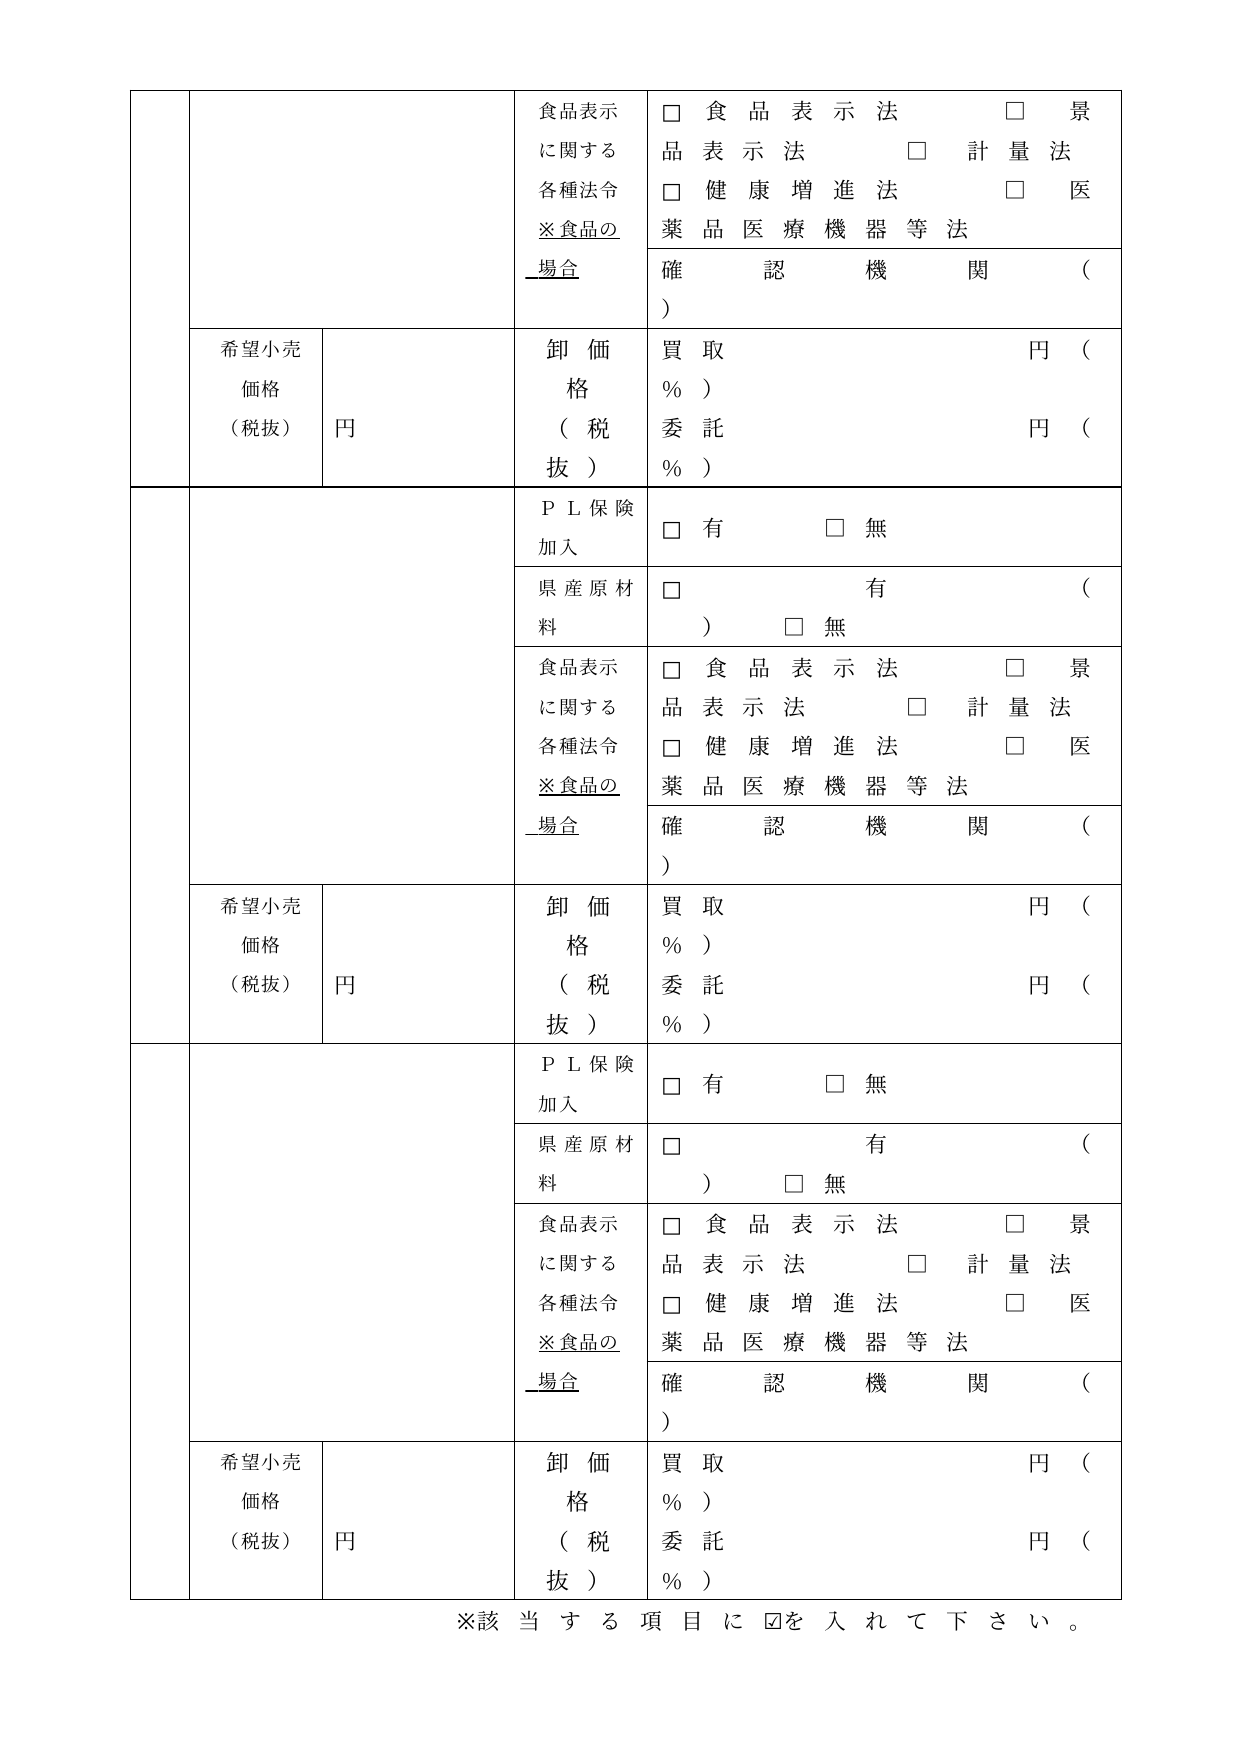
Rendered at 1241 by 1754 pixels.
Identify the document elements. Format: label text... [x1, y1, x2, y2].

table_cell 希望小売価格 （税抜） [190, 1442, 322, 1599]
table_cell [648, 91, 1121, 248]
table_cell 確認機関（ ） [648, 1362, 1121, 1441]
table_cell 円 [323, 885, 514, 1043]
table_cell 円 [323, 1442, 514, 1599]
table_cell 希望小売価格 （税抜） [190, 885, 322, 1043]
table_cell ＰＬ保険加入 [515, 488, 647, 566]
table_cell 県産原材料 [515, 567, 647, 646]
table_cell □ 食品表示法 □ 景品表示法 □ 計量法 □ 健康増進法 □ 医薬品医療機器等法 [648, 1204, 1121, 1361]
table_cell 希望小売価格 （税抜） [190, 329, 322, 486]
table_cell 卸価格 （税抜） [515, 1442, 647, 1599]
table_cell □有（ ） □無 [648, 1124, 1121, 1202]
table_cell □有（ ） □無 [648, 567, 1121, 646]
table_cell 卸価格 （税抜） [515, 885, 647, 1043]
table_cell ＰＬ保険加入 [515, 1044, 647, 1123]
table_cell 買取 円（ ％） 委託 円（ ％） [648, 329, 1121, 486]
text ※該当する項目に☑を入れて下さい。 [130, 1600, 1110, 1640]
table_cell 買取 円（ ％） 委託 円（ ％） [648, 1442, 1121, 1599]
table_cell 食品表示に関する各種法令 ※食品の場合 [515, 1204, 647, 1441]
table_cell 食品表示に関する各種法令 ※食品の場合 [515, 91, 647, 328]
table_cell [190, 1044, 514, 1441]
table_cell 確認機関（ ） [648, 249, 1121, 328]
table_cell 卸価格 （税抜） [515, 329, 647, 486]
table_cell 確認機関（ ） [648, 806, 1121, 884]
table_cell 県産原材料 [515, 1124, 647, 1202]
table_cell [190, 488, 514, 884]
table_cell 円 [323, 329, 514, 486]
table_cell □有 □無 [648, 1044, 1121, 1123]
table_cell 買取 円（ ％） 委託 円（ ％） [648, 885, 1121, 1043]
table_cell □ 食品表示法 □ 景品表示法 □ 計量法 □ 健康増進法 □ 医薬品医療機器等法 [648, 647, 1121, 804]
table_cell 食品表示に関する各種法令 ※食品の場合 [515, 647, 647, 884]
table_cell [131, 1044, 189, 1599]
table_cell □有 □無 [648, 488, 1121, 566]
table_cell [131, 488, 189, 1043]
